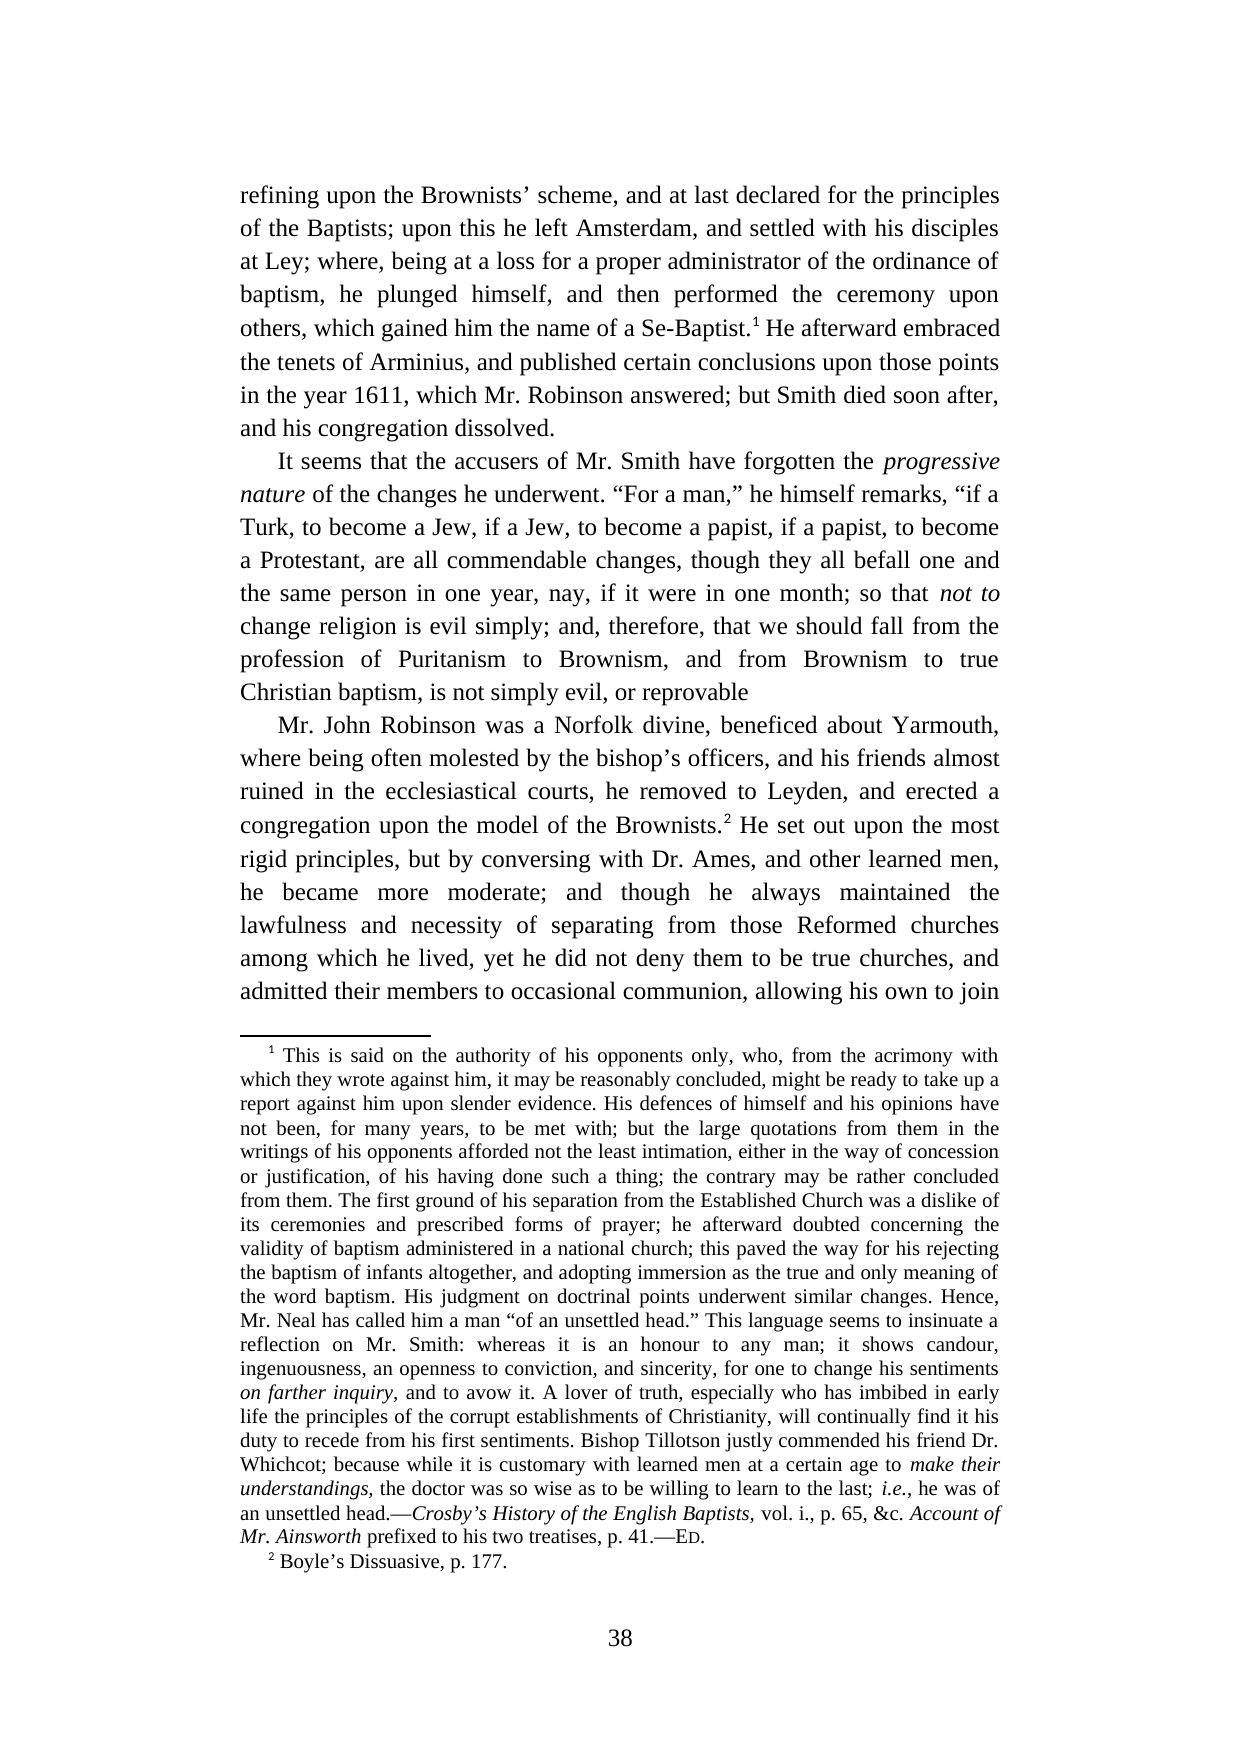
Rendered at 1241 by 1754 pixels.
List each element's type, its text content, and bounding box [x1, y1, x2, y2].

text It seems that the accusers of Mr. Smith have forgotten the progressive nature of the changes he underwent. “For a man,” he himself remarks, “if a Turk, to become a Jew, if a Jew, to become a papist, if a papist, to become a Protestant, are all commendable changes, though they all befall one and the same person in one year, nay, if it were in one month; so that not to change religion is evil simply; and, therefore, that we should fall from the profession of Puritanism to Brownism, and from Brownism to true Christian baptism, is not simply evil, or reprovable [240, 446, 1000, 706]
text Mr. John Robinson was a Norfolk divine, beneficed about Yarmouth, where being often molested by the bishop’s officers, and his friends almost ruined in the ecclesiastical courts, he removed to Leyden, and erected a congregation upon the model of the Brownists. He set out upon the most rigid principles, but by conversing with Dr. Ames, and other learned men, he became more moderate; and though he always maintained the lawfulness and necessity of separating from those Reformed churches among which he lived, yet he did not deny them to be true churches, and admitted their members to occasional communion, allowing his own to join with the Dutch churches in prayer and hearing the Word, but not in the sacraments and discipline, which gained him the character of a semi-separatist; his words are these: “We profess, before God and men, that we agree so entirely with the Reformed Dutch churches in matters of religion, that we are willing to subscribe to all and every one of their articles, as they are set down in ‘The Harmony of Confession.’ We acknowledge these Reformed churches for true and genuine: we hold communion with them as far as we can; those among us that understand the Dutch language frequent their sermons; and we administer the Lord’s Supper to such of their members as are known to us, and desire it occasionally.” This Mr. Robinson was the father of the Independents. [240, 710, 1000, 1005]
text Mr. Smith was a learned man, and of good abilities, but of an unsettled head, as appears by the preface to one of his books, in which he desires that his last writings may always be taken for his present judgment. He was for refining upon the Brownists’ scheme, and at last declared for the principles of the Baptists; upon this he left Amsterdam, and settled with his disciples at Ley; where, being at a loss for a proper administrator of the ordinance of baptism, he plunged himself, and then performed the ceremony upon others, which gained him the name of a Se-Baptist. He afterward embraced the tenets of Arminius, and published certain conclusions upon those points in the year 1611, which Mr. Robinson answered; but Smith died soon after, and his congregation dissolved. [240, 180, 1000, 442]
